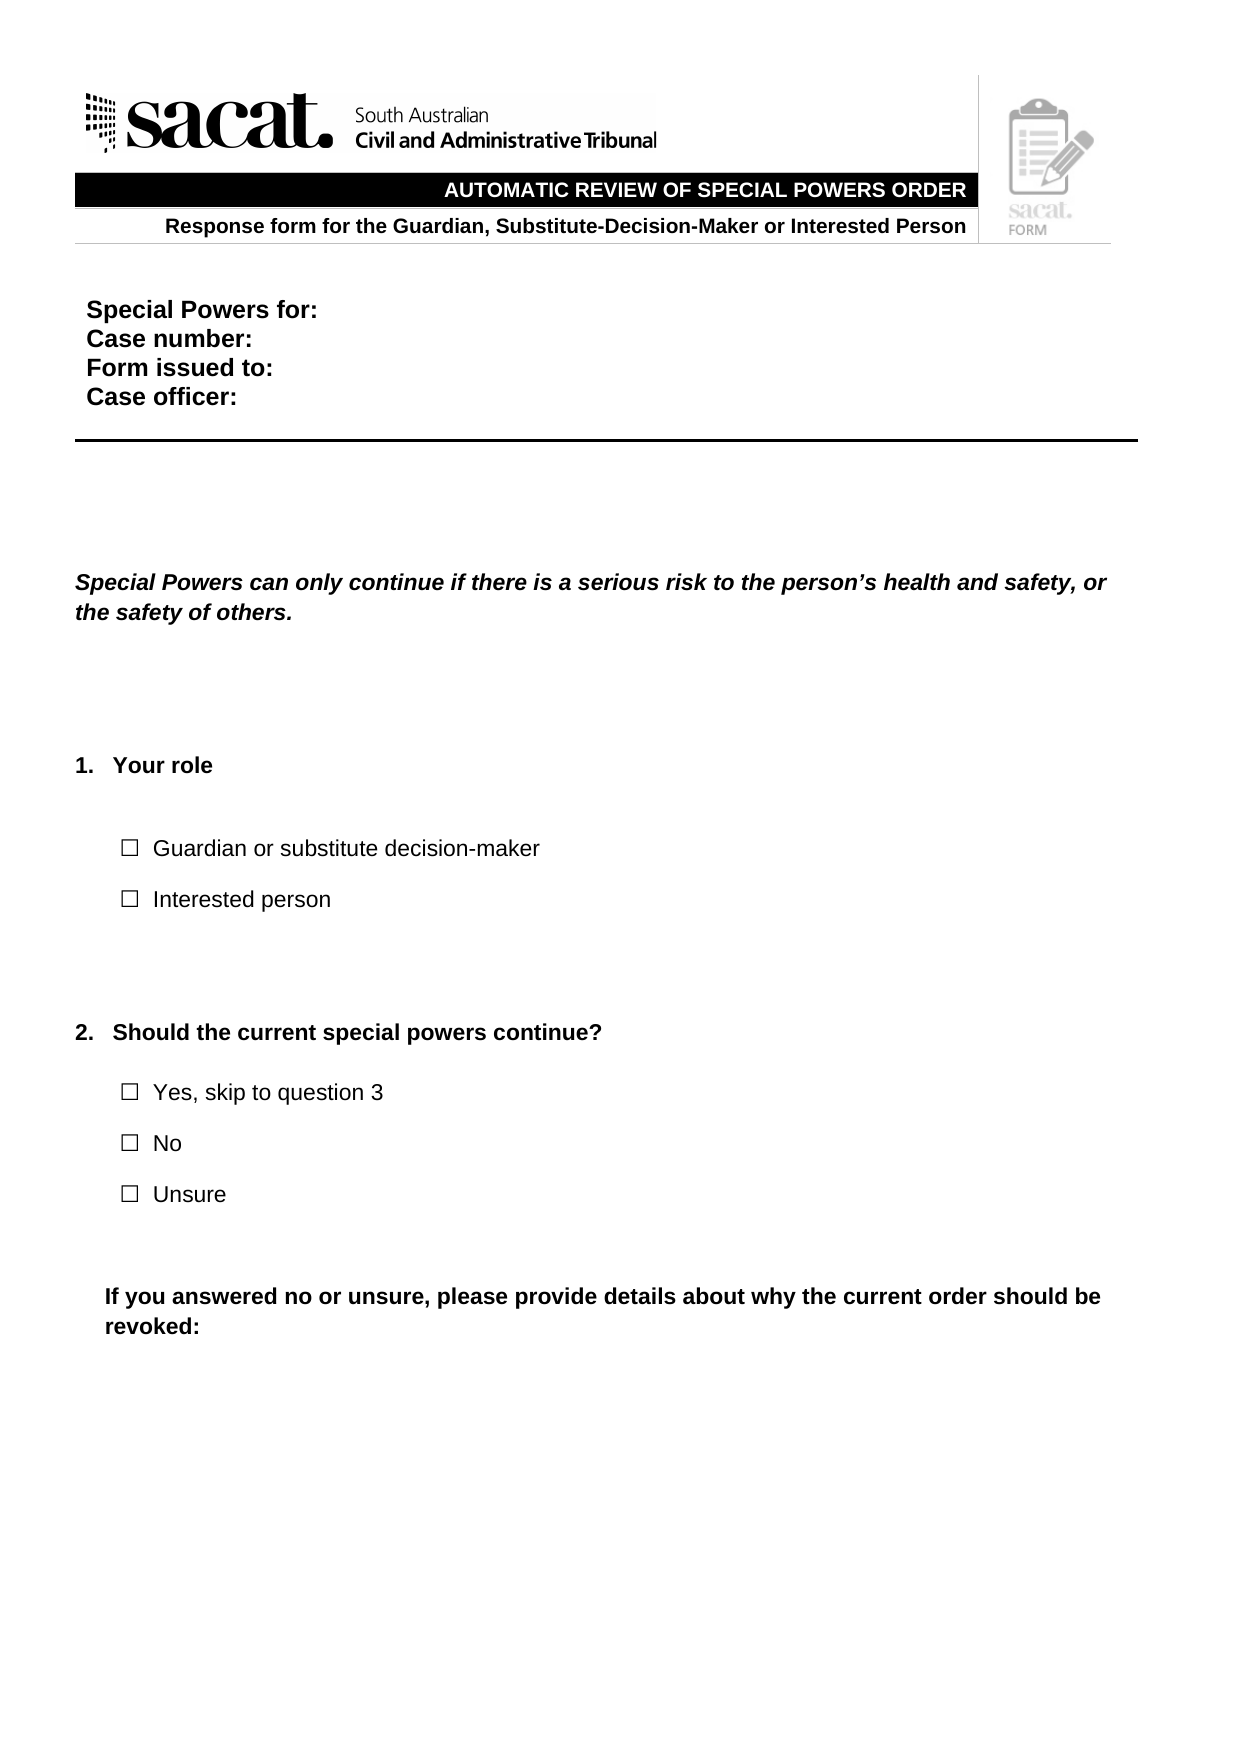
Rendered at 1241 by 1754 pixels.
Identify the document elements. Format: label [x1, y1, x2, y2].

picture [86, 93, 657, 153]
table_header [64, 75, 1149, 1671]
